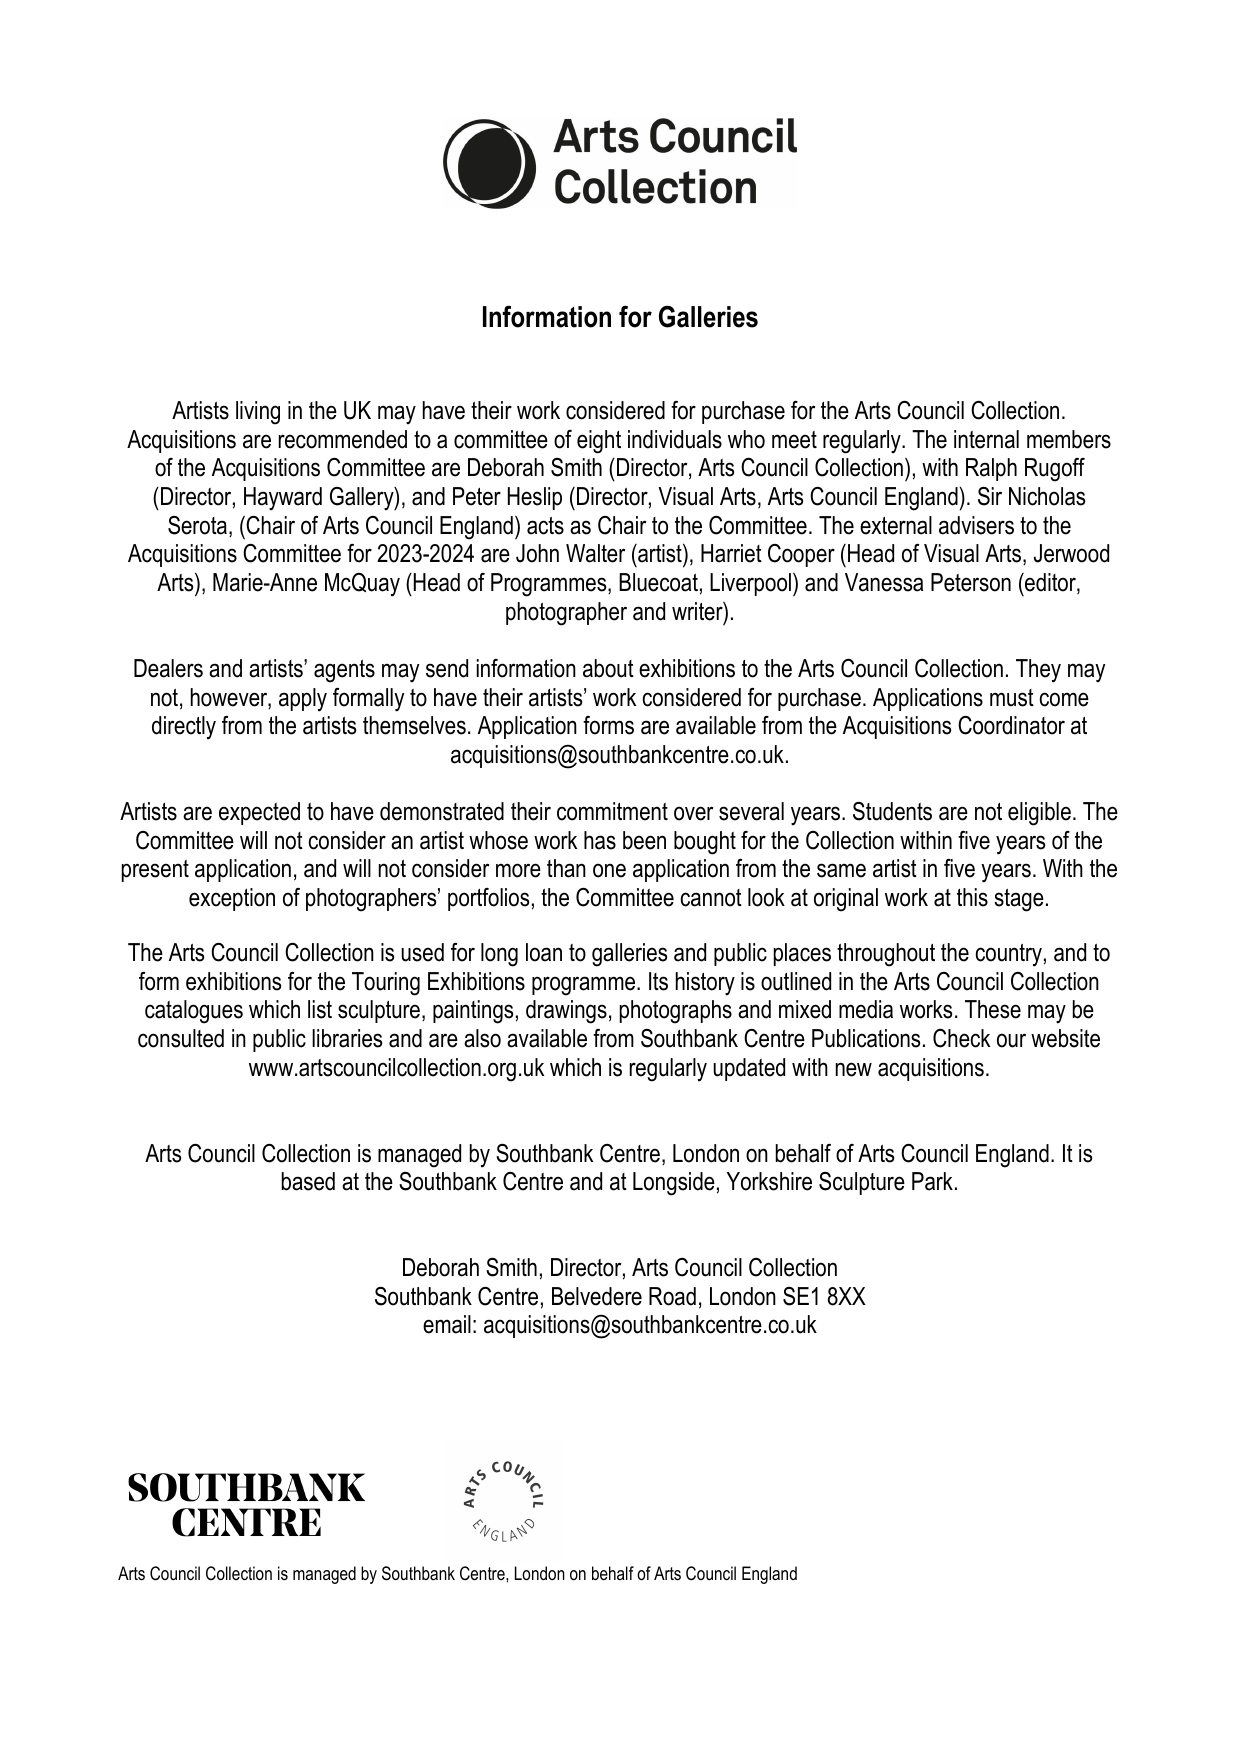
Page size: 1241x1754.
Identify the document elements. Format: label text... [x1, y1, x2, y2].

subtitle Southbank Centre, Belvedere Road, London SE1 8XX [118, 1282, 1122, 1310]
text Information for Galleries [118, 301, 1122, 334]
text The Arts Council Collection is used for long loan to galleries and public places throughout the country, and to form exhibitions for the Touring Exhibitions programme. Its history is outlined in the Arts Council Collection catalogues which list sculpture, paintings, drawings, photographs and mixed media works. These may be consulted in public libraries and are also available from Southbank Centre Publications. Check our website www.artscouncilcollection.org.uk which is regularly updated with new acquisitions. [118, 938, 1122, 1081]
picture [444, 1441, 563, 1562]
subtitle email: acquisitions@southbankcentre.co.uk [118, 1310, 1122, 1339]
text Arts Council Collection is managed by Southbank Centre, London on behalf of Arts Council England [118, 1562, 1122, 1584]
text Arts Council Collection is managed by Southbank Centre, London on behalf of Arts Council England. It is based at the Southbank Centre and at Longside, Yorkshire Sculpture Park. [118, 1138, 1122, 1196]
subtitle Artists are expected to have demonstrated their commitment over several years. Students are not eligible. The Committee will not consider an artist whose work has been bought for the Collection within five years of the present application, and will not consider more than one application from the same artist in five years. With the exception of photographers’ portfolios, the Committee cannot look at original work at this stage. [118, 797, 1122, 912]
text Artists living in the UK may have their work considered for purchase for the Arts Council Collection. Acquisitions are recommended to a committee of eight individuals who meet regularly. The internal members of the Acquisitions Committee are Deborah Smith (Director, Arts Council Collection), with Ralph Rugoff (Director, Hayward Gallery), and Peter Heslip (Director, Visual Arts, Arts Council England). Sir Nicholas Serota, (Chair of Arts Council England) acts as Chair to the Committee. The external advisers to the Acquisitions Committee for 2023-2024 are John Walter (artist), Harriet Cooper (Head of Visual Arts, Jerwood Arts), Marie-Anne McQuay (Head of Programmes, Bluecoat, Liverpool) and Vanessa Peterson (editor, photographer and writer). [118, 396, 1122, 625]
subtitle Dealers and artists’ agents may send information about exhibitions to the Arts Council Collection. They may not, however, apply formally to have their artists’ work considered for purchase. Applications must come directly from the artists themselves. Application forms are available from the Acquisitions Coordinator at acquisitions@southbankcentre.co.uk. [118, 654, 1122, 768]
picture [442, 118, 799, 209]
picture [128, 1473, 366, 1537]
subtitle Deborah Smith, Director, Arts Council Collection [118, 1253, 1122, 1282]
